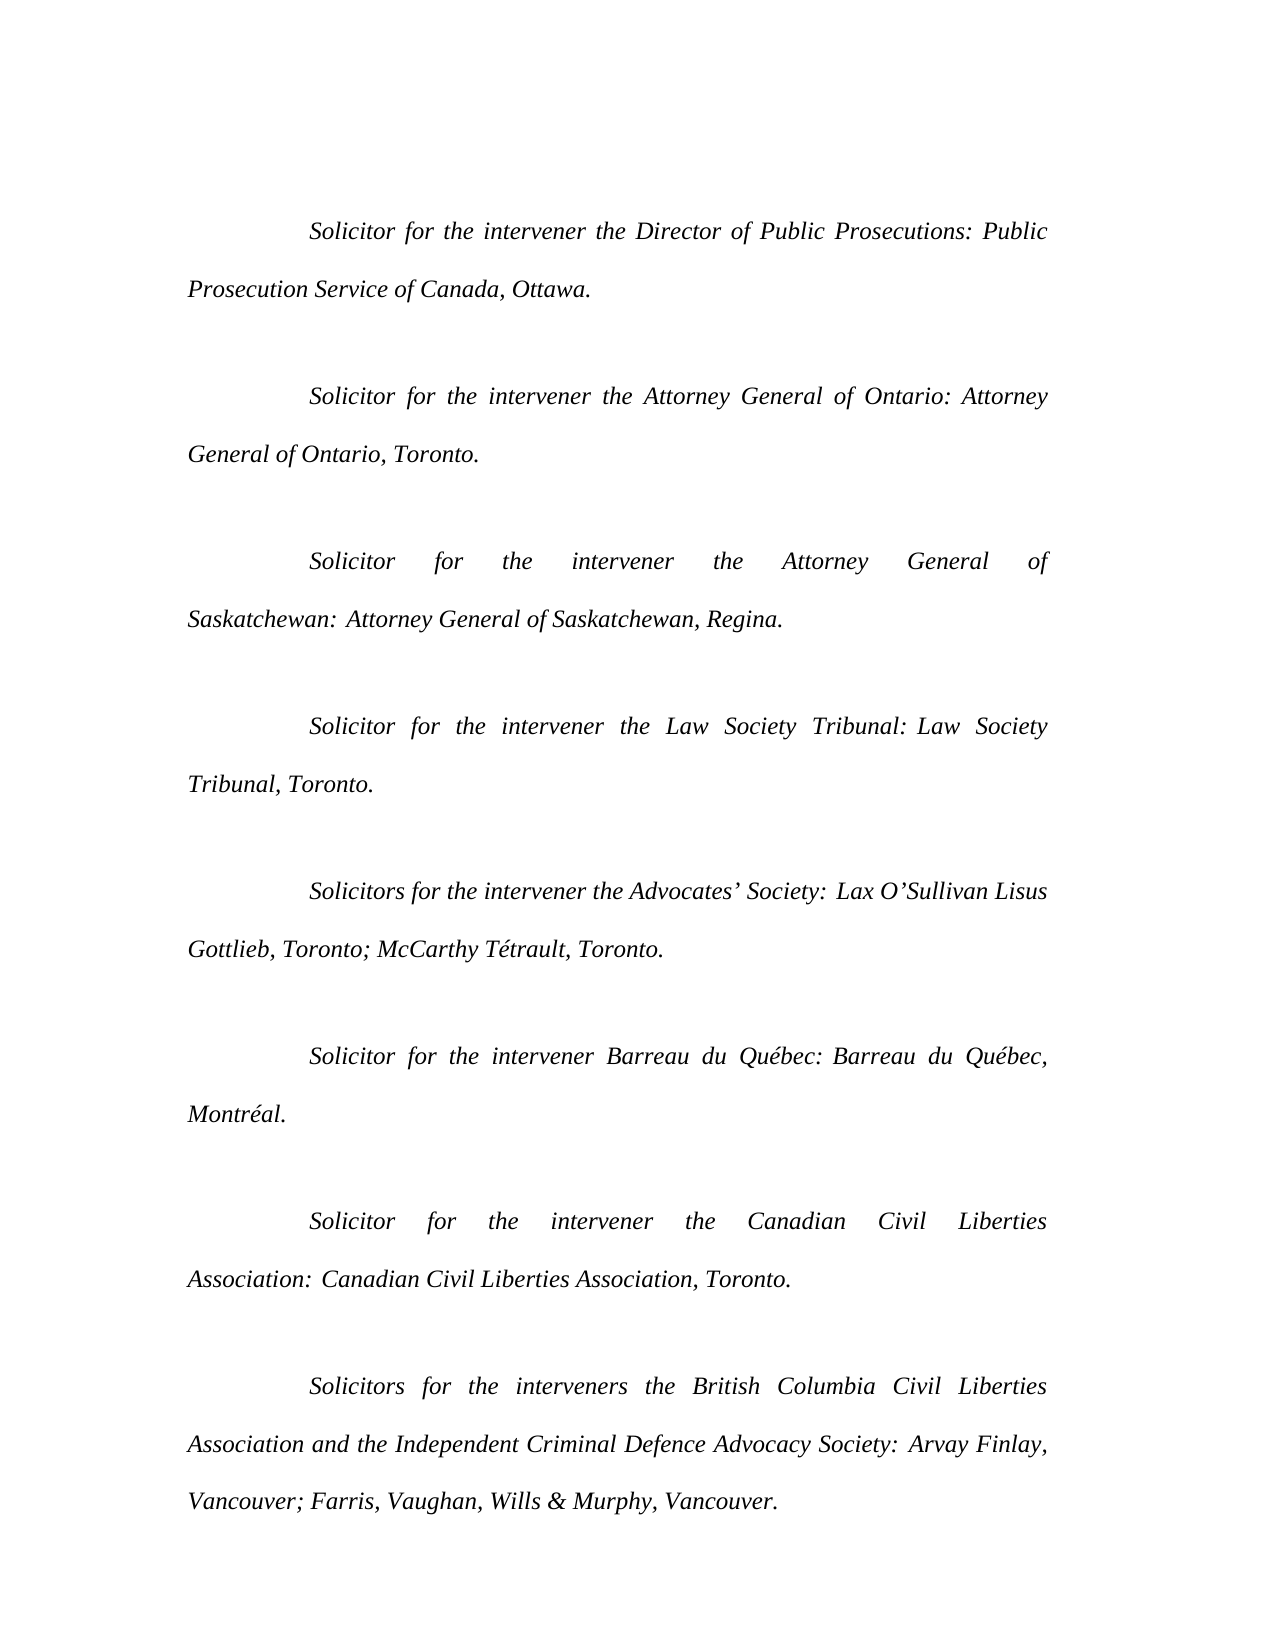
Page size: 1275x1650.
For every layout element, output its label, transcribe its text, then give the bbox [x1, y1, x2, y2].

text Solicitor for the intervener the Attorney General of Saskatchewan: Attorney General of Saskatchewan, Regina. [187, 546, 1050, 633]
text Solicitors for the intervener the Advocates’ Society: Lax O’Sullivan Lisus Gottlieb, Toronto; McCarthy Tétrault, Toronto. [187, 876, 1050, 963]
text Solicitor for the intervener the Law Society Tribunal: Law Society Tribunal, Toronto. [187, 711, 1050, 798]
text Solicitor for the intervener the Canadian Civil Liberties Association: Canadian Civil Liberties Association, Toronto. [187, 1206, 1050, 1293]
text Solicitor for the intervener the Director of Public Prosecutions: Public Prosecution Service of Canada, Ottawa. [187, 216, 1050, 303]
text Solicitor for the intervener the Attorney General of Ontario: Attorney General of Ontario, Toronto. [187, 381, 1050, 468]
text Solicitors for the interveners the British Columbia Civil Liberties Association and the Independent Criminal Defence Advocacy Society: Arvay Finlay, Vancouver; Farris, Vaughan, Wills & Murphy, Vancouver. [187, 1371, 1050, 1515]
text Solicitor for the intervener Barreau du Québec: Barreau du Québec, Montréal. [187, 1041, 1050, 1128]
